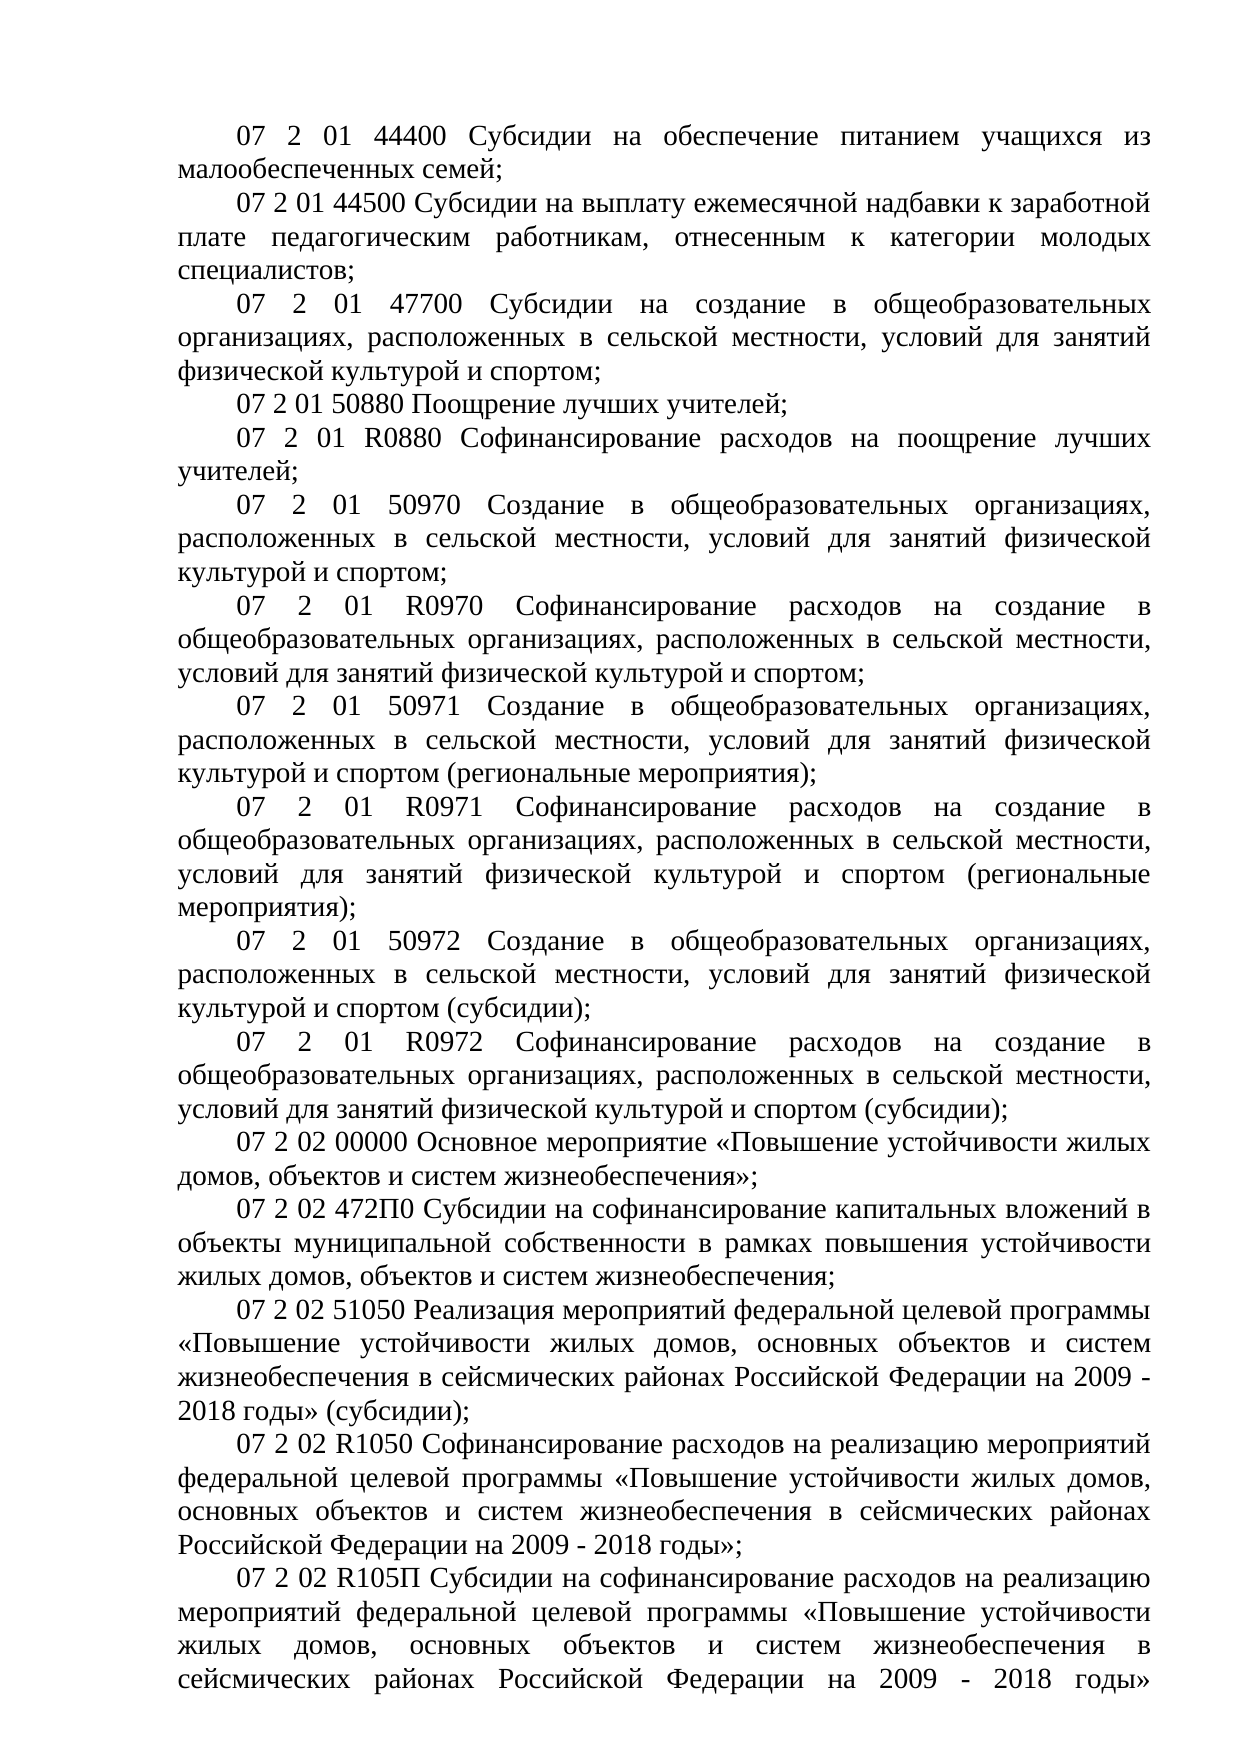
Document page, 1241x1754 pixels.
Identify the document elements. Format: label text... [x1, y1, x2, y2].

text 07 2 01 47700 Субсидии на создание в общеобразовательных организациях, расположенных в сельской местности, условий для занятий физической культурой и спортом; [177, 286, 1152, 386]
text 07 2 01 44400 Субсидии на обеспечение питанием учащихся из малообеспеченных семей; [177, 118, 1152, 185]
text 07 2 02 51050 Реализация мероприятий федеральной целевой программы «Повышение устойчивости жилых домов, основных объектов и систем жизнеобеспечения в сейсмических районах Российской Федерации на 2009 - 2018 годы» (субсидии); [177, 1292, 1152, 1426]
text 07 2 01 R0880 Софинансирование расходов на поощрение лучших учителей; [177, 420, 1152, 487]
text 07 2 01 R0971 Софинансирование расходов на создание в общеобразовательных организациях, расположенных в сельской местности, условий для занятий физической культурой и спортом (региональные мероприятия); [177, 789, 1152, 923]
text 07 2 02 R1050 Софинансирование расходов на реализацию мероприятий федеральной целевой программы «Повышение устойчивости жилых домов, основных объектов и систем жизнеобеспечения в сейсмических районах Российской Федерации на 2009 - 2018 годы»; [177, 1426, 1152, 1560]
text 07 2 01 R0972 Софинансирование расходов на создание в общеобразовательных организациях, расположенных в сельской местности, условий для занятий физической культурой и спортом (субсидии); [177, 1024, 1152, 1124]
text 07 2 02 00000 Основное мероприятие «Повышение устойчивости жилых домов, объектов и систем жизнеобеспечения»; [177, 1124, 1152, 1191]
text 07 2 01 44500 Субсидии на выплату ежемесячной надбавки к заработной плате педагогическим работникам, отнесенным к категории молодых специалистов; [177, 185, 1152, 286]
text 07 2 02 472П0 Субсидии на софинансирование капитальных вложений в объекты муниципальной собственности в рамках повышения устойчивости жилых домов, объектов и систем жизнеобеспечения; [177, 1191, 1152, 1292]
text 07 2 01 50880 Поощрение лучших учителей; [177, 386, 1152, 420]
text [177, 1560, 1152, 1694]
text 07 2 01 50971 Создание в общеобразовательных организациях, расположенных в сельской местности, условий для занятий физической культурой и спортом (региональные мероприятия); [177, 688, 1152, 789]
text 07 2 01 50970 Создание в общеобразовательных организациях, расположенных в сельской местности, условий для занятий физической культурой и спортом; [177, 487, 1152, 588]
text 07 2 01 R0970 Софинансирование расходов на создание в общеобразовательных организациях, расположенных в сельской местности, условий для занятий физической культурой и спортом; [177, 588, 1152, 688]
text 07 2 01 50972 Создание в общеобразовательных организациях, расположенных в сельской местности, условий для занятий физической культурой и спортом (субсидии); [177, 923, 1152, 1024]
